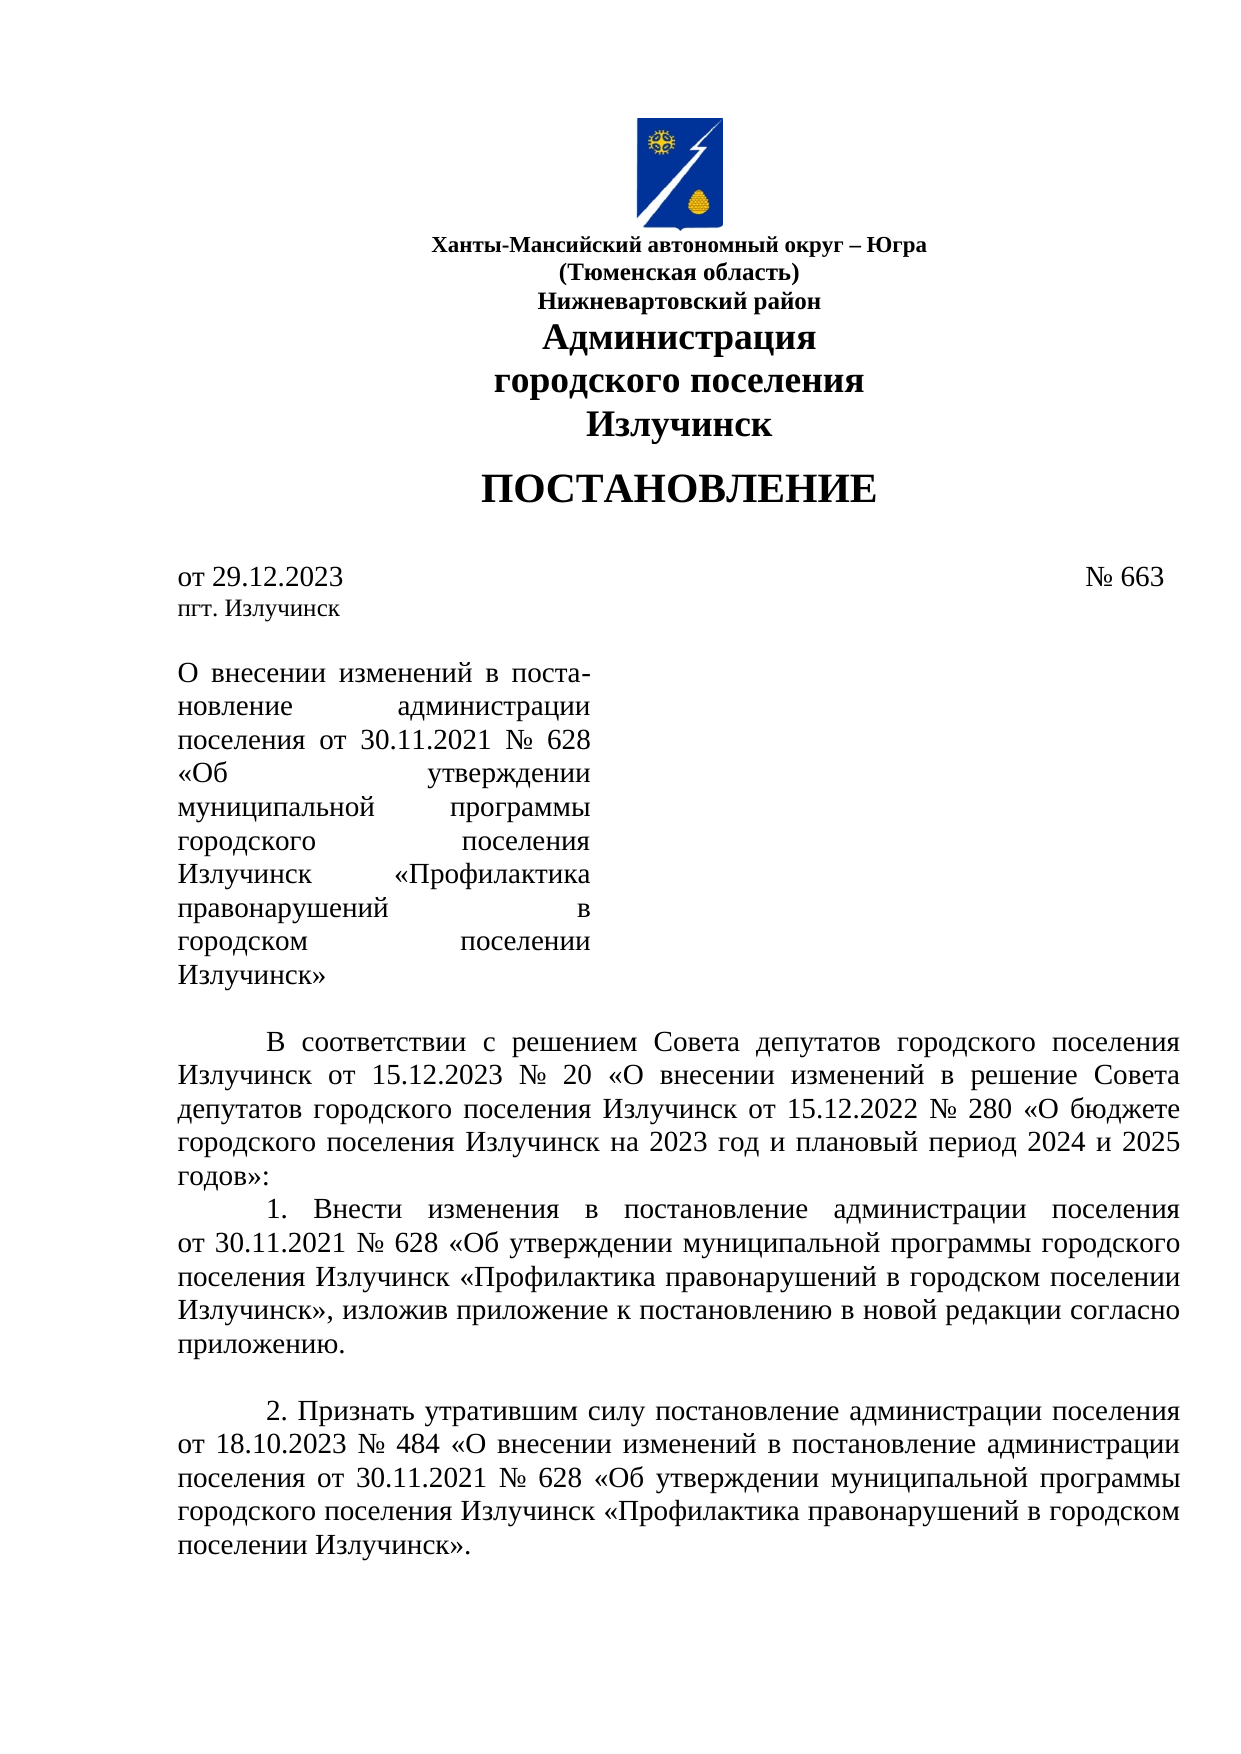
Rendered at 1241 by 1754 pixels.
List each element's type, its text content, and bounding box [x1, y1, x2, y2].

text 2. Признать утратившим силу постановление администрации поселения от 18.10.2023 № 484 «О внесении изменений в постановление администрации поселения от 30.11.2021 № 628 «Об утверждении муниципальной программы городского поселения Излучинск «Профилактика правонарушений в городском поселении Излучинск». [177, 1393, 1181, 1561]
text от 29.12.2023 № 663 [177, 559, 1181, 593]
text пгт. Излучинск [177, 593, 1181, 621]
subtitle ПОСТАНОВЛЕНИЕ [177, 463, 1181, 511]
text 1. Внести изменения в постановление администрации поселения от 30.11.2021 № 628 «Об утверждении муниципальной программы городского поселения Излучинск «Профилактика правонарушений в городском поселении Излучинск», изложив приложение к постановлению в новой редакции согласно приложению. [177, 1192, 1181, 1359]
text В соответствии с решением Совета депутатов городского поселения Излучинск от 15.12.2023 № 20 «О внесении изменений в решение Совета депутатов городского поселения Излучинск от 15.12.2022 № 280 «О бюджете городского поселения Излучинск на 2023 год и плановый период 2024 и 2025 годов»: [177, 1024, 1181, 1192]
title Излучинск [177, 401, 1181, 444]
subtitle Ханты-Мансийский автономный округ – Югра [177, 231, 1181, 257]
subtitle Администрация [177, 315, 1181, 358]
text О внесении изменений в постановление администрации поселения от 30.11.2021 № 628 «Об утверждении муниципальной программы городского поселения Излучинск «Профилактика правонарушений в городском поселении Излучинск» [177, 655, 591, 990]
title городского поселения [177, 358, 1181, 401]
text (Тюменская область) [177, 257, 1181, 286]
picture [635, 118, 723, 231]
text Нижневартовский район [177, 286, 1181, 315]
